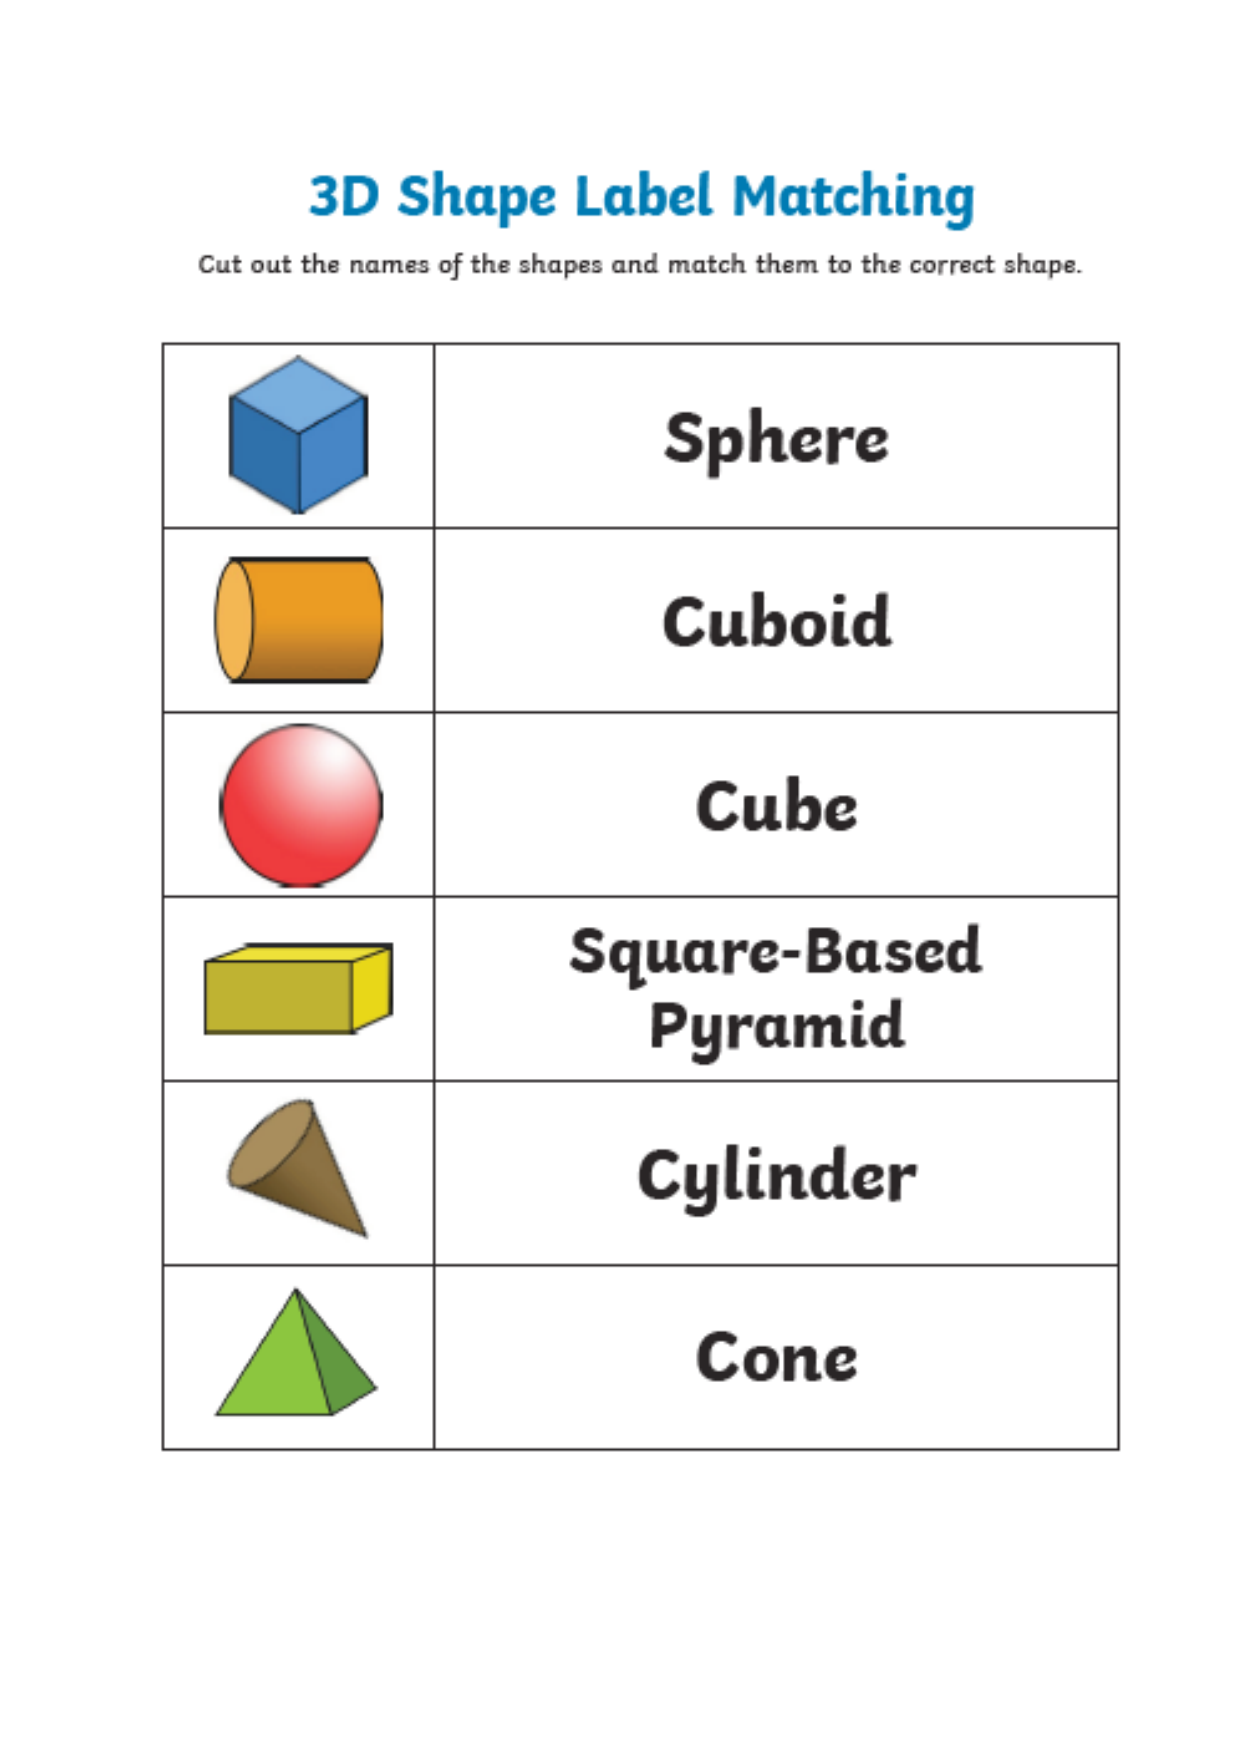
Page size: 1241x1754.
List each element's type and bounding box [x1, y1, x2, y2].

picture [150, 150, 1133, 1474]
